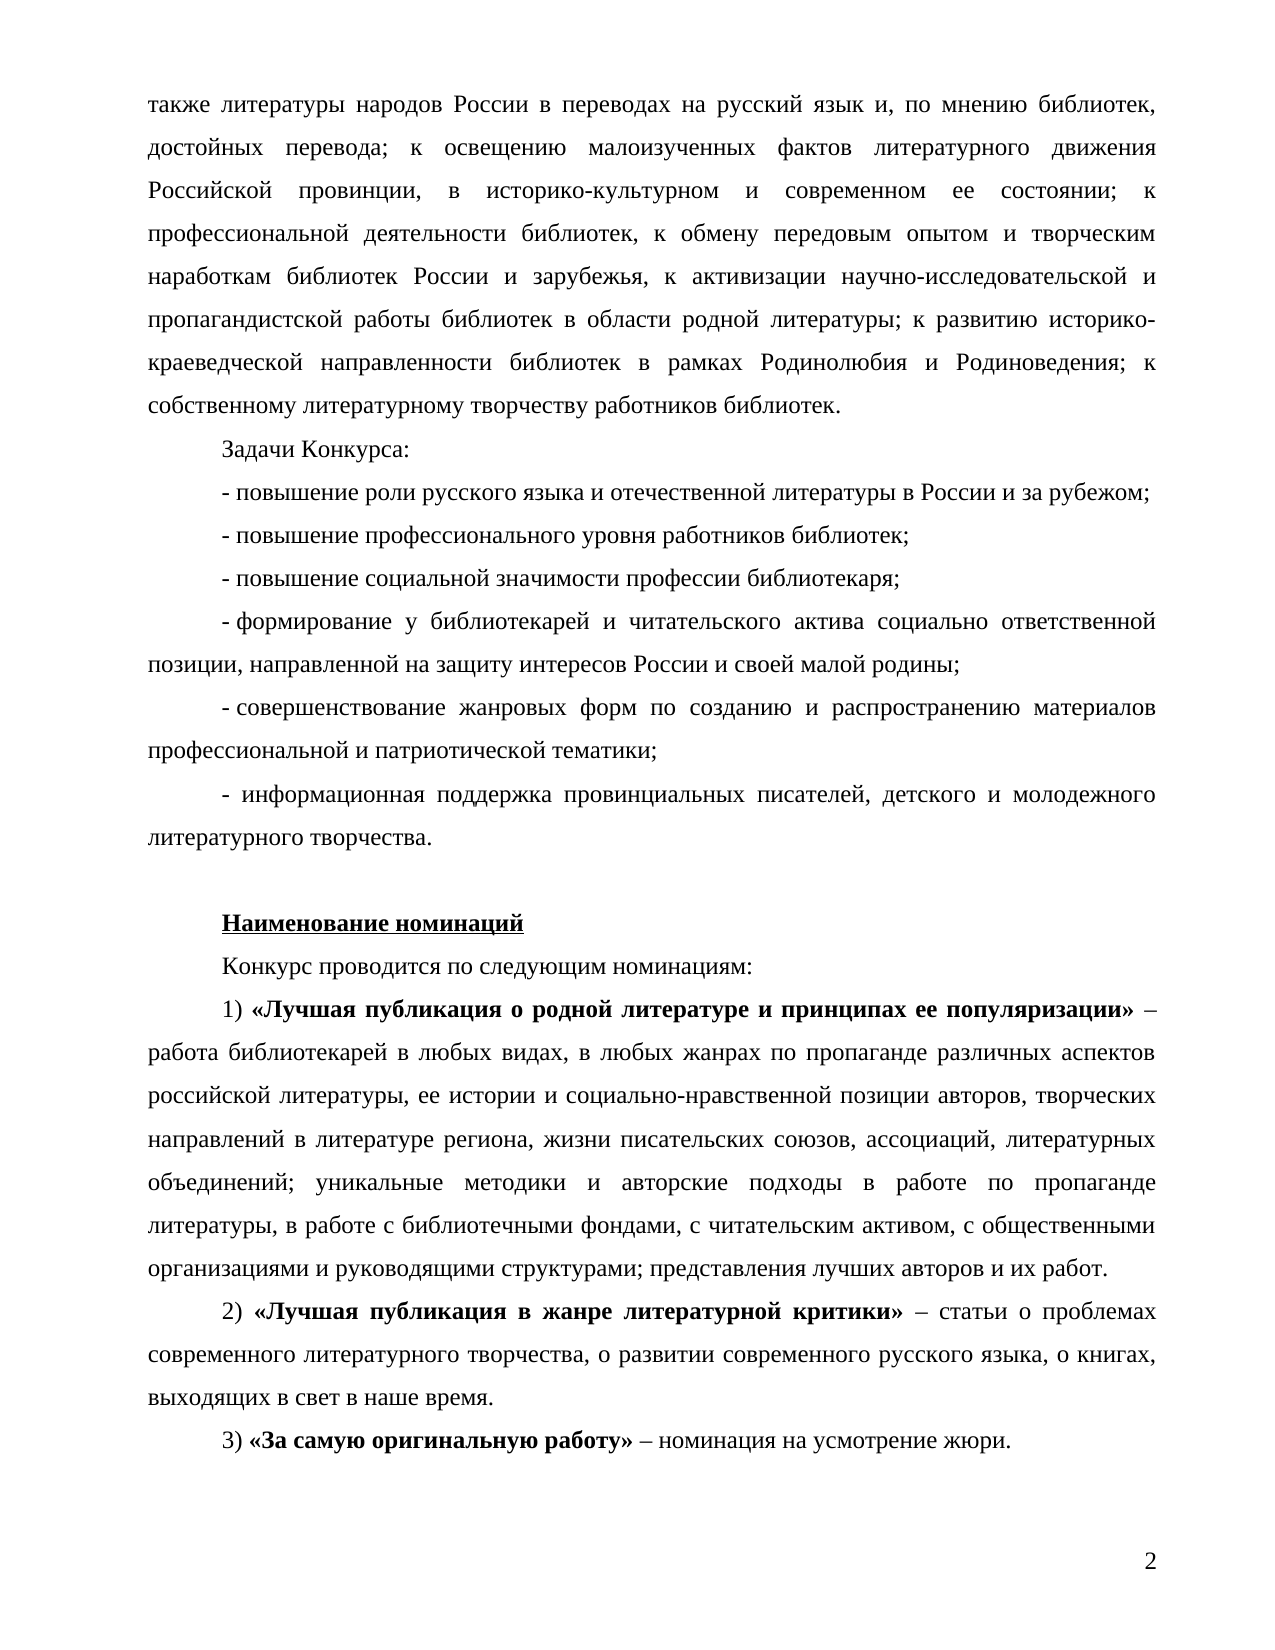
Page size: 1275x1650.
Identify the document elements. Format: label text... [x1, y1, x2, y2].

text - совершенствование жанровых форм по созданию и распространению материалов профессиональной и патриотической тематики; [148, 692, 1157, 764]
text Задачи Конкурса: [148, 434, 1157, 462]
text - повышение роли русского языка и отечественной литературы в России и за рубежом; [148, 477, 1157, 506]
text 2) «Лучшая публикация в жанре литературной критики» – статьи о проблемах современного литературного творчества, о развитии современного русского языка, о книгах, выходящих в свет в наше время. [148, 1296, 1157, 1411]
text - повышение социальной значимости профессии библиотекаря; [148, 563, 1157, 592]
text Наименование номинаций [148, 908, 1157, 937]
text 3) «За самую оригинальную работу» – номинация на усмотрение жюри. [148, 1426, 1157, 1454]
text Конкурс проводится по следующим номинациям: [148, 951, 1157, 980]
text - повышение профессионального уровня работников библиотек; [148, 520, 1157, 549]
text 1) «Лучшая публикация о родной литературе и принципах ее популяризации» – работа библиотекарей в любых видах, в любых жанрах по пропаганде различных аспектов российской литературы, ее истории и социально-нравственной позиции авторов, творческих направлений в литературе региона, жизни писательских союзов, ассоциаций, литературных объединений; уникальные методики и авторские подходы в работе по пропаганде литературы, в работе с библиотечными фондами, с читательским активом, с общественными организациями и руководящими структурами; представления лучших авторов и их работ. [148, 994, 1157, 1282]
text - информационная поддержка провинциальных писателей, детского и молодежного литературного творчества. [148, 779, 1157, 851]
text - формирование у библиотекарей и читательского актива социально ответственной позиции, направленной на защиту интересов России и своей малой родины; [148, 606, 1157, 678]
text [148, 89, 1157, 419]
